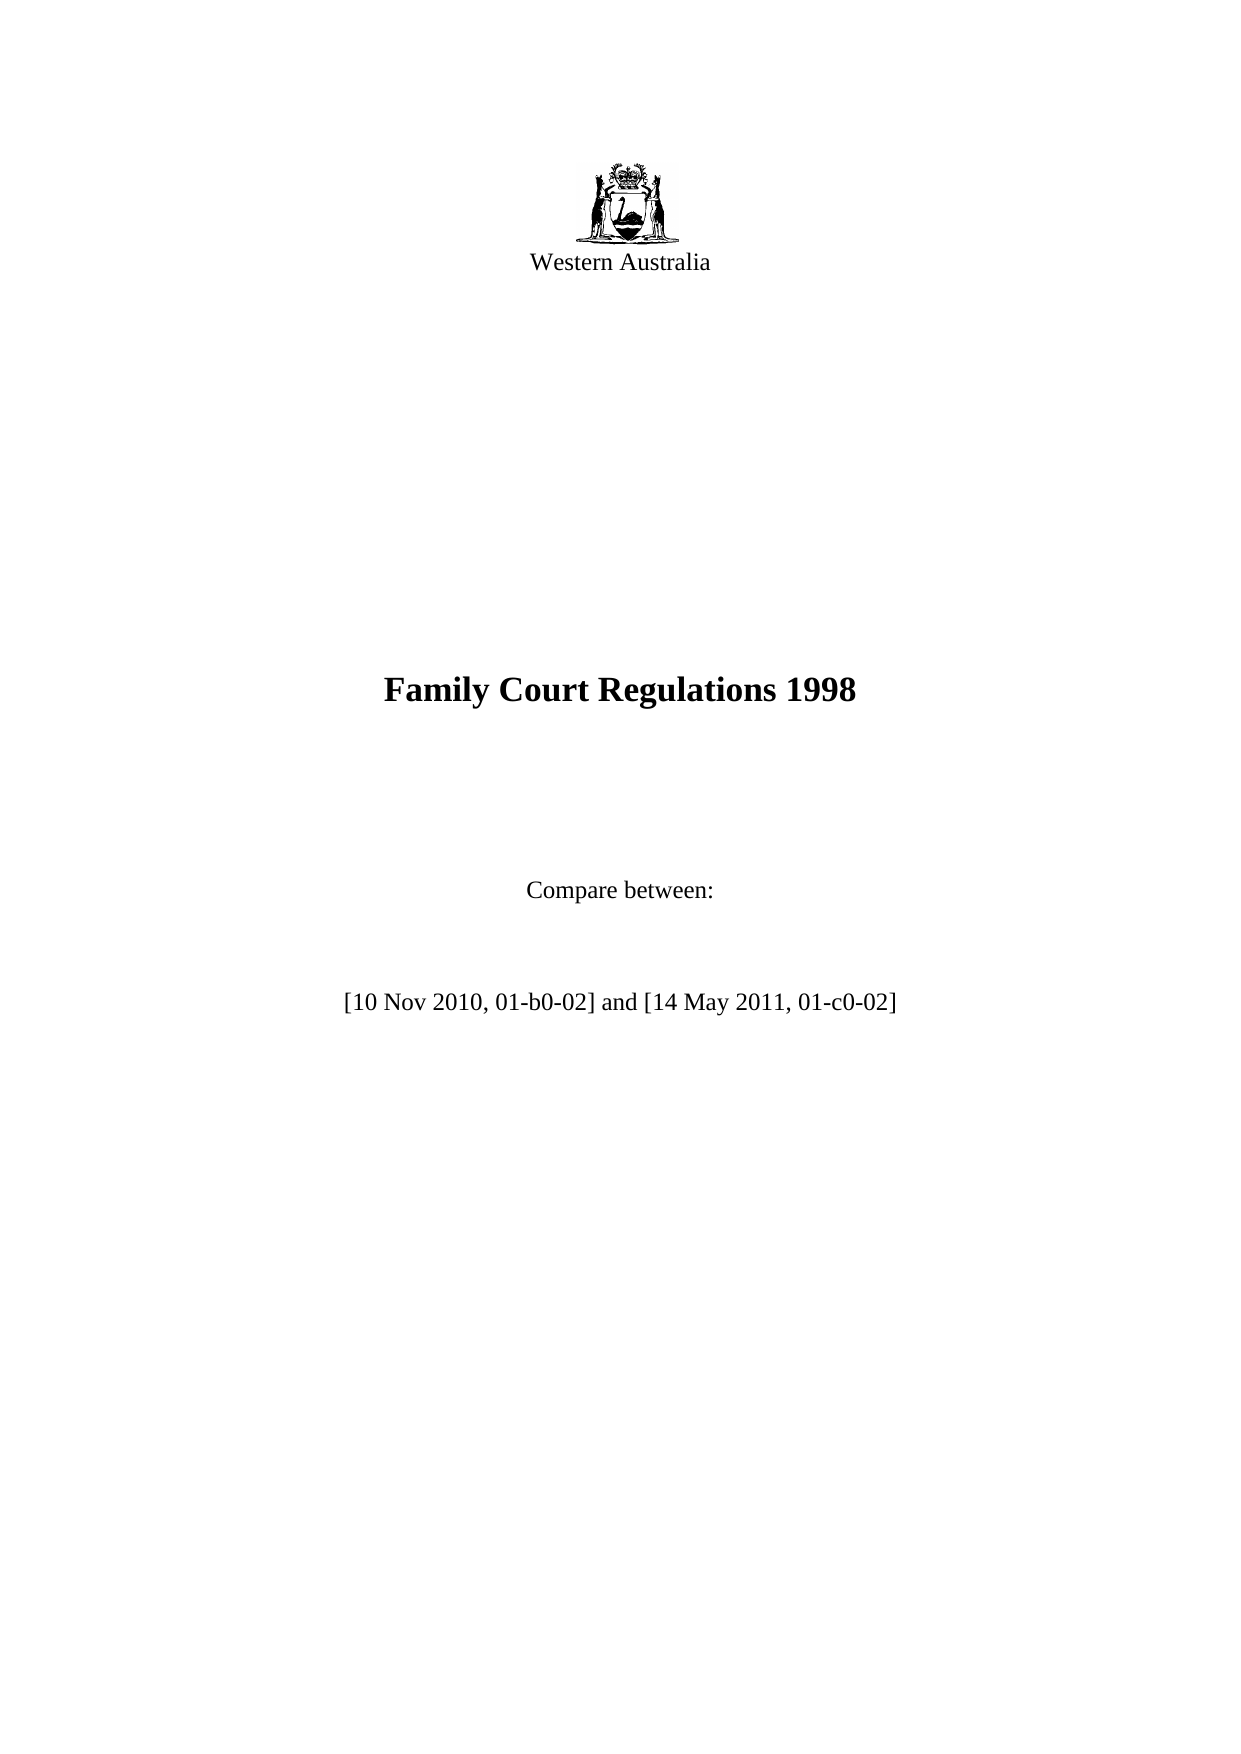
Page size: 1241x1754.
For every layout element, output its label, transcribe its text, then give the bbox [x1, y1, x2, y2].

picture [575, 162, 679, 246]
text [10 Nov 2010, 01-b0-02] and [14 May 2011, 01-c0-02] [251, 987, 990, 1016]
text Compare between: [251, 875, 990, 904]
text Western Australia [251, 247, 990, 276]
text Family Court Regulations 1998 [251, 668, 990, 709]
